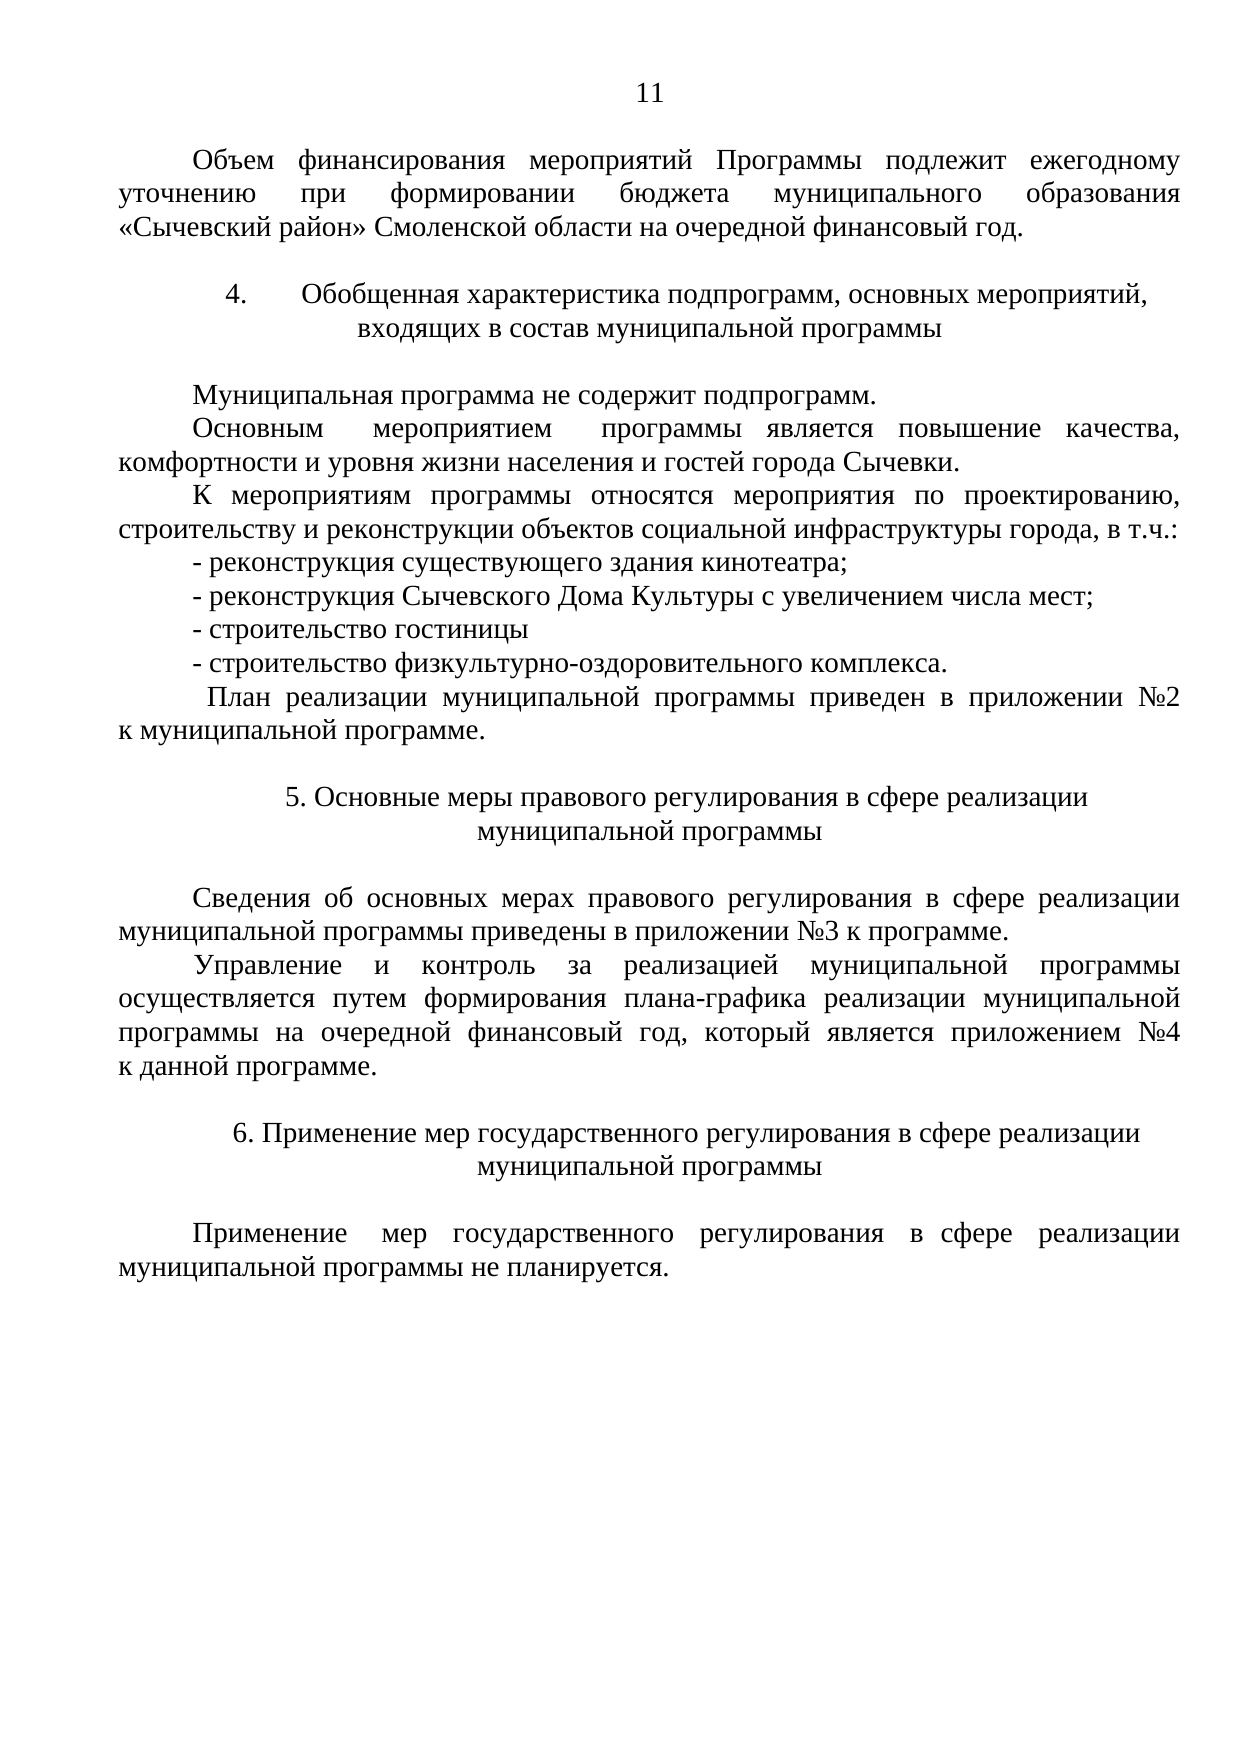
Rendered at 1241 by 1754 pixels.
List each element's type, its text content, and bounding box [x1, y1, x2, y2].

text - строительство физкультурно-оздоровительного комплекса. [118, 645, 1181, 679]
text К мероприятиям программы относятся мероприятия по проектированию, строительству и реконструкции объектов социальной инфраструктуры города, в т.ч.: [118, 477, 1181, 544]
text - реконструкция существующего здания кинотеатра; [118, 544, 1181, 578]
text Основным мероприятием программы является повышение качества, комфортности и уровня жизни населения и гостей города Сычевки. [118, 410, 1181, 477]
text План реализации муниципальной программы приведен в приложении №2 к муниципальной программе. [118, 679, 1181, 746]
title Управление и контроль за реализацией муниципальной программы осуществляется путем формирования плана-графика реализации муниципальной программы на очередной финансовый год, который является приложением №4 к данной программе. [118, 947, 1181, 1081]
subtitle Применение мер государственного регулирования в сфере реализации муниципальной программы не планируется. [118, 1215, 1181, 1282]
text Муниципальная программа не содержит подпрограмм. [118, 377, 1181, 410]
text Объем финансирования мероприятий Программы подлежит ежегодному уточнению при формировании бюджета муниципального образования «Сычевский район» Смоленской области на очередной финансовый год. [118, 142, 1181, 243]
text 5. Основные меры правового регулирования в сфере реализации муниципальной программы [118, 779, 1181, 846]
text Сведения об основных мерах правового регулирования в сфере реализации муниципальной программы приведены в приложении №3 к программе. [118, 880, 1181, 947]
title 6. Применение мер государственного регулирования в сфере реализации муниципальной программы [118, 1115, 1181, 1182]
text - строительство гостиницы [118, 612, 1181, 645]
text - реконструкция Сычевского Дома Культуры с увеличением числа мест; [118, 578, 1181, 612]
list Обобщенная характеристика подпрограмм, основных мероприятий, входящих в состав муниципальной программы [118, 276, 1181, 343]
